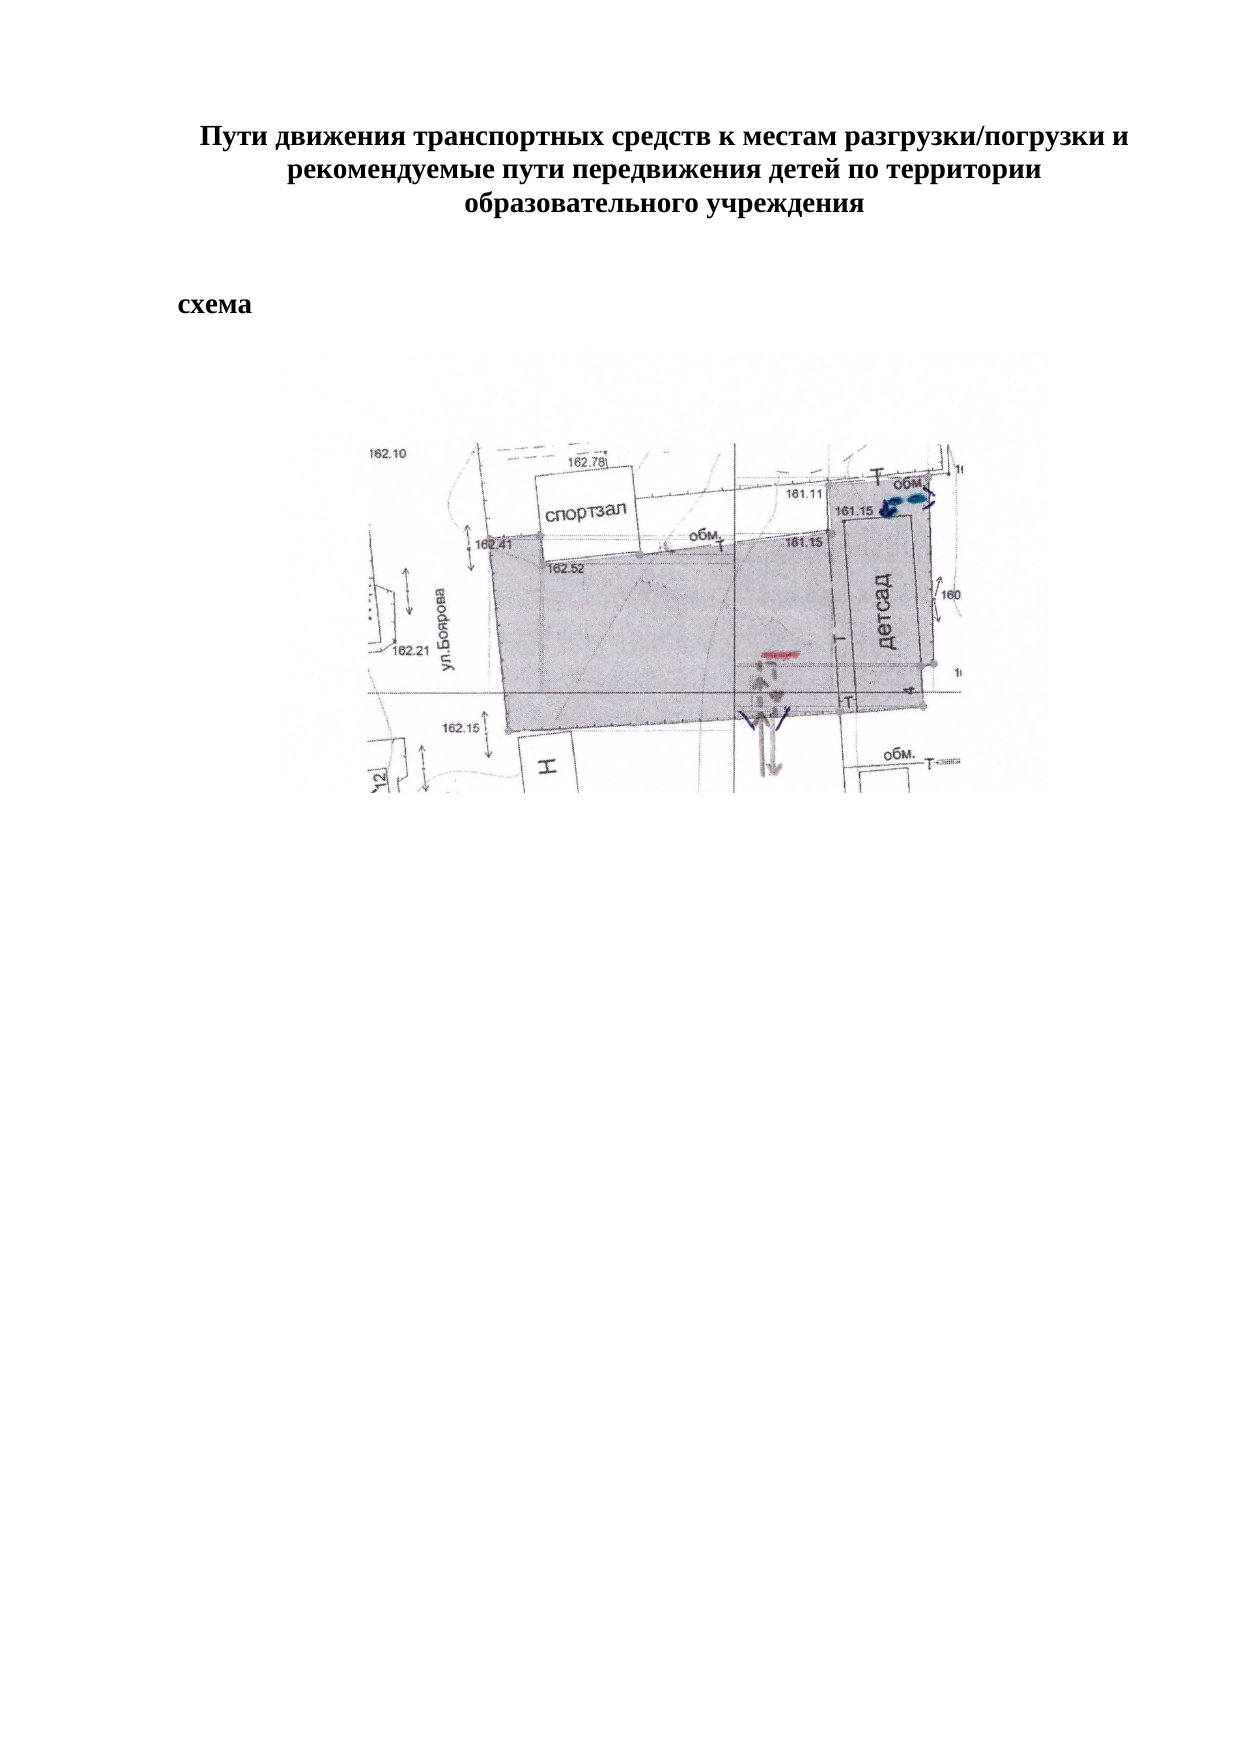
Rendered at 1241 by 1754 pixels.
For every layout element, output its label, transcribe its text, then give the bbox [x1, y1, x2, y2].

picture [277, 336, 1052, 793]
text Пути движения транспортных средств к местам разгрузки/погрузки и рекомендуемые пути передвижения детей по территории образовательного учреждения [177, 118, 1152, 219]
text схема [177, 286, 1152, 319]
